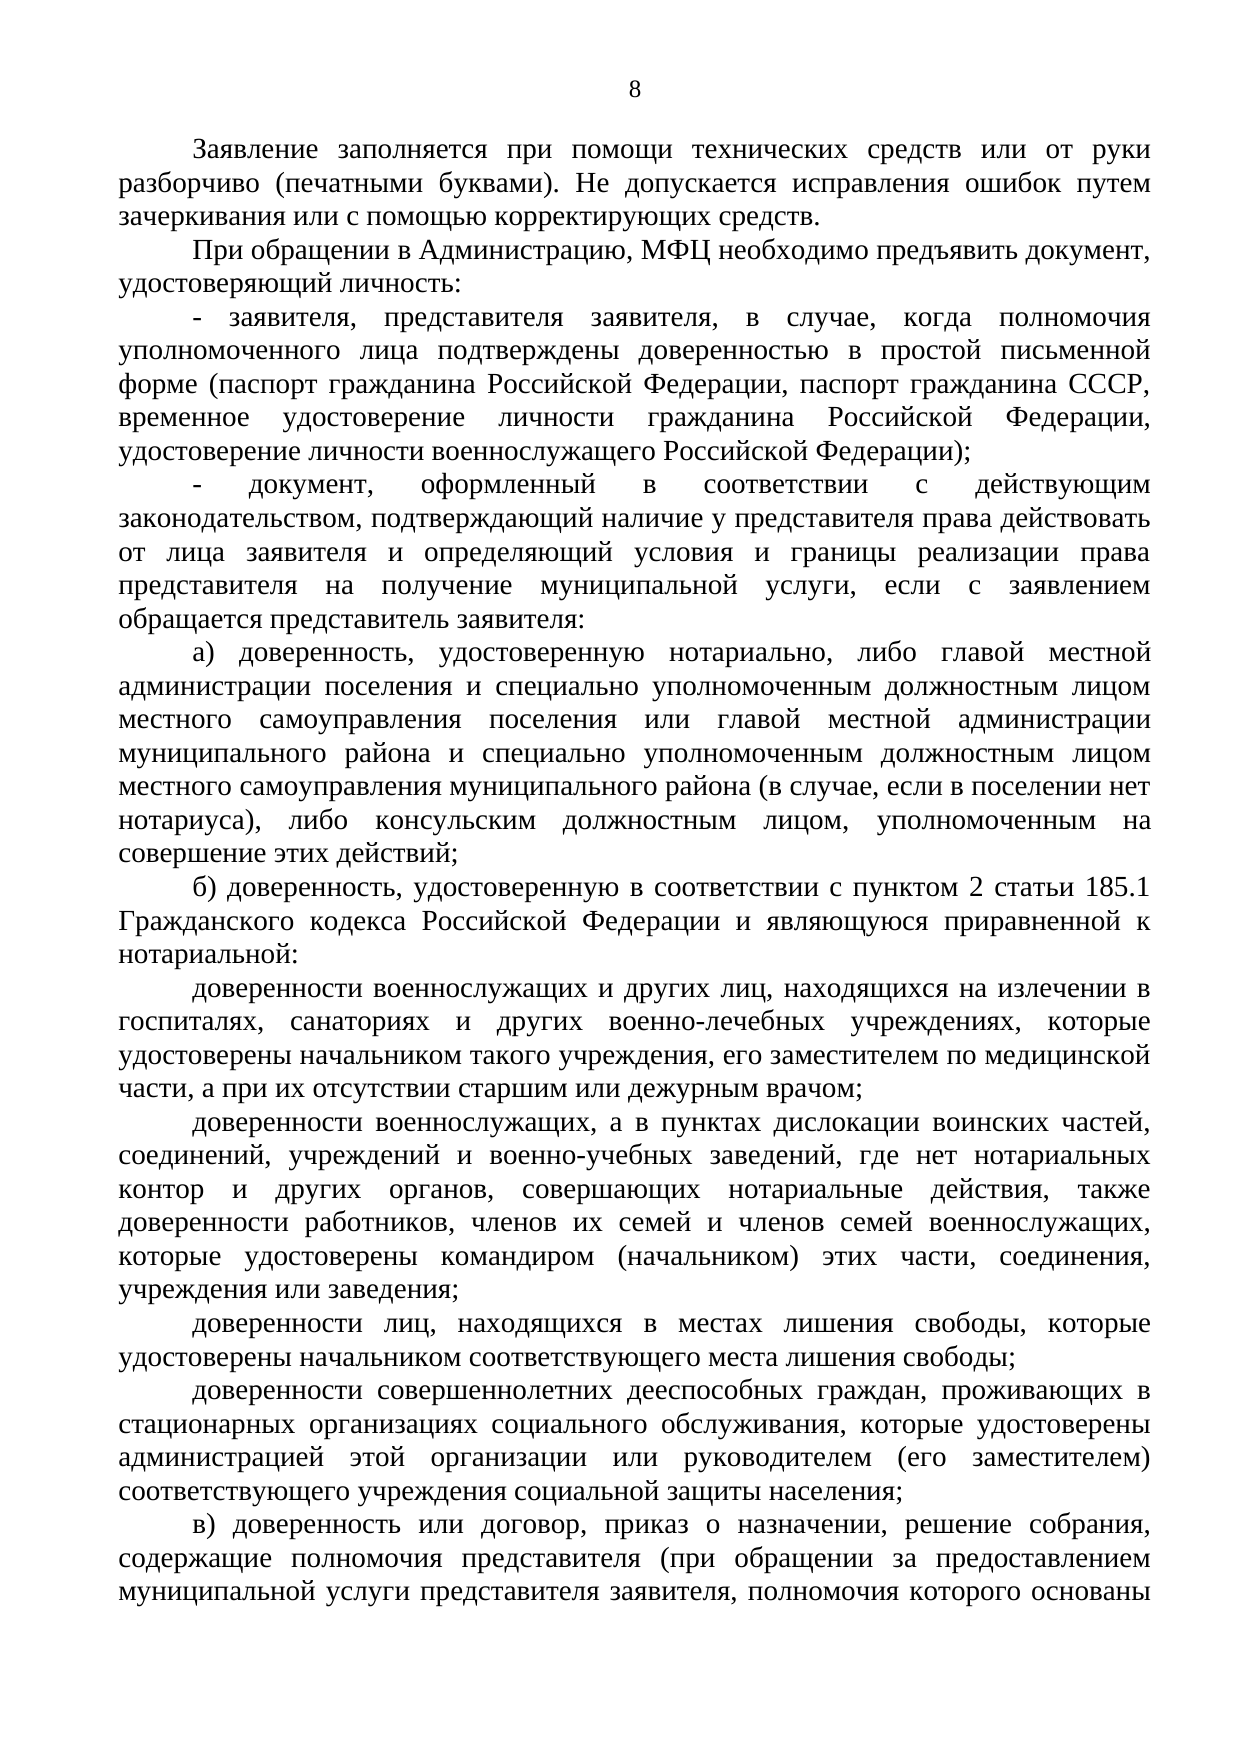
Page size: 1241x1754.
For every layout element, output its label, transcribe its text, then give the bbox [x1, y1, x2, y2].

text - документ, оформленный в соответствии с действующим законодательством, подтверждающий наличие у представителя права действовать от лица заявителя и определяющий условия и границы реализации права представителя на получение муниципальной услуги, если с заявлением обращается представитель заявителя: [118, 467, 1152, 634]
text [118, 1506, 1152, 1607]
text - заявителя, представителя заявителя, в случае, когда полномочия уполномоченного лица подтверждены доверенностью в простой письменной форме (паспорт гражданина Российской Федерации, паспорт гражданина СССР, временное удостоверение личности гражданина Российской Федерации, удостоверение личности военнослужащего Российской Федерации); [118, 299, 1152, 467]
text а) доверенность, удостоверенную нотариально, либо главой местной администрации поселения и специально уполномоченным должностным лицом местного самоуправления поселения или главой местной администрации муниципального района и специально уполномоченным должностным лицом местного самоуправления муниципального района (в случае, если в поселении нет нотариуса), либо консульским должностным лицом, уполномоченным на совершение этих действий; [118, 634, 1152, 869]
text б) доверенность, удостоверенную в соответствии с пунктом 2 статьи 185.1 Гражданского кодекса Российской Федерации и являющуюся приравненной к нотариальной: [118, 869, 1152, 970]
text доверенности лиц, находящихся в местах лишения свободы, которые удостоверены начальником соответствующего места лишения свободы; [118, 1305, 1152, 1372]
text доверенности военнослужащих, а в пунктах дислокации воинских частей, соединений, учреждений и военно-учебных заведений, где нет нотариальных контор и других органов, совершающих нотариальные действия, также доверенности работников, членов их семей и членов семей военнослужащих, которые удостоверены командиром (начальником) этих части, соединения, учреждения или заведения; [118, 1104, 1152, 1305]
text доверенности совершеннолетних дееспособных граждан, проживающих в стационарных организациях социального обслуживания, которые удостоверены администрацией этой организации или руководителем (его заместителем) соответствующего учреждения социальной защиты населения; [118, 1372, 1152, 1506]
text Заявление заполняется при помощи технических средств или от руки разборчиво (печатными буквами). Не допускается исправления ошибок путем зачеркивания или с помощью корректирующих средств. [118, 131, 1152, 232]
text При обращении в Администрацию, МФЦ необходимо предъявить документ, удостоверяющий личность: [118, 232, 1152, 299]
text доверенности военнослужащих и других лиц, находящихся на излечении в госпиталях, санаториях и других военно-лечебных учреждениях, которые удостоверены начальником такого учреждения, его заместителем по медицинской части, а при их отсутствии старшим или дежурным врачом; [118, 970, 1152, 1104]
